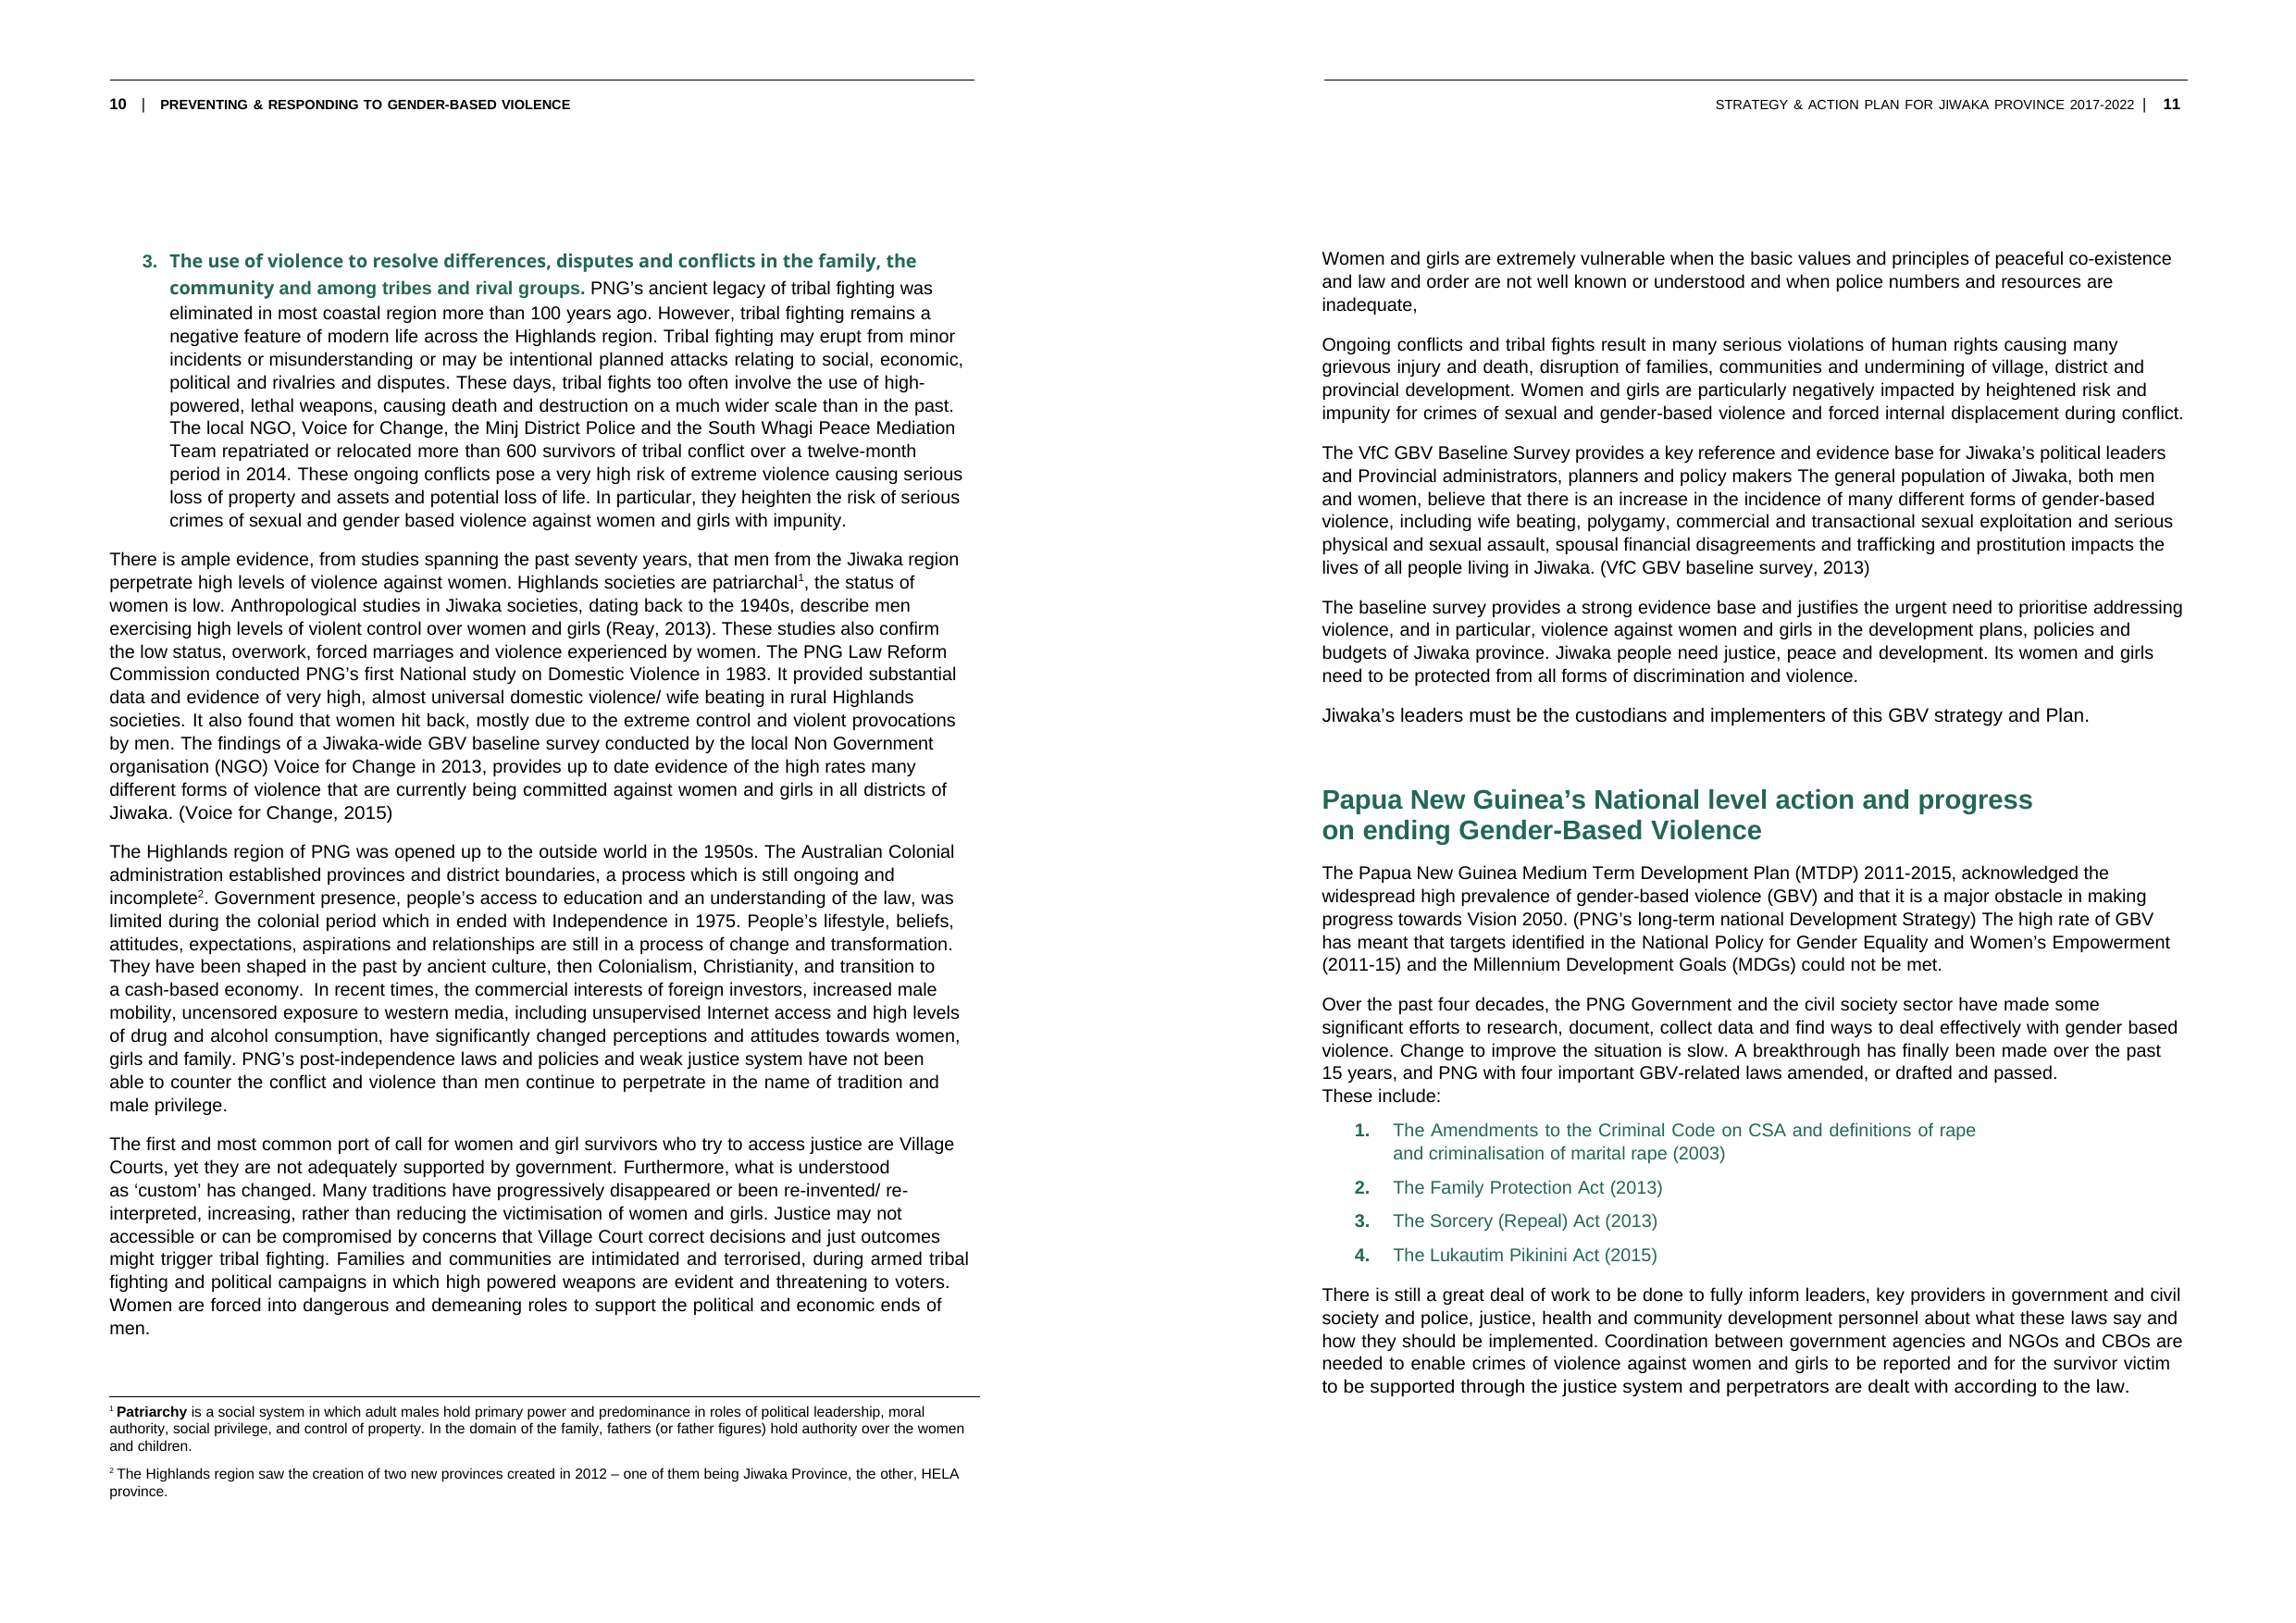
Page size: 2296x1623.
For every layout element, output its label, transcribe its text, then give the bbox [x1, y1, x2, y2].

text There is ample evidence, from studies spanning the past seventy years, that men from the Jiwaka region perpetrate high levels of violence against women. Highlands societies are patriarchal1, the status of women is low. Anthropological studies in Jiwaka societies, dating back to the 1940s, describe men exercising high levels of violent control over women and girls (Reay, 2013). These studies also confirm the low status, overwork, forced marriages and violence experienced by women. The PNG Law Reform Commission conducted PNG’s first National study on Domestic Violence in 1983. It provided substantial data and evidence of very high, almost universal domestic violence/ wife beating in rural Highlands societies. It also found that women hit back, mostly due to the extreme control and violent provocations by men. The findings of a Jiwaka-wide GBV baseline survey conducted by the local Non Government organisation (NGO) Voice for Change in 2013, provides up to date evidence of the high rates many different forms of violence that are currently being committed against women and girls in all districts of Jiwaka. (Voice for Change, 2015) [109, 549, 963, 823]
text There is still a great deal of work to be done to fully inform leaders, key providers in government and civil society and police, justice, health and community development personnel about what these laws say and how they should be implemented. Coordination between government agencies and NGOs and CBOs are needed to enable crimes of violence against women and girls to be reported and for the survivor victim to be supported through the justice system and perpetrators are dealt with according to the law. [1322, 1284, 2186, 1397]
text 1 Patriarchy is a social system in which adult males hold primary power and predominance in roles of political leadership, moral authority, social privilege, and control of property. In the domain of the family, fathers (or father figures) hold authority over the women and children. [109, 1404, 981, 1455]
text The baseline survey provides a strong evidence base and justifies the urgent need to prioritise addressing violence, and in particular, violence against women and girls in the development plans, policies and budgets of Jiwaka province. Jiwaka people need justice, peace and development. Its women and girls need to be protected from all forms of discrimination and violence. [1322, 596, 2191, 687]
list The use of violence to resolve differences, disputes and conflicts in the family, the community and among tribes and rival groups. PNG’s ancient legacy of tribal fighting was eliminated in most coastal region more than 100 years ago. However, tribal fighting remains a negative feature of modern life across the Highlands region. Tribal fighting may erupt from minor incidents or misunderstanding or may be intentional planned attacks relating to social, economic, political and rivalries and disputes. These days, tribal fights too often involve the use of high-powered, lethal weapons, causing death and destruction on a much wider scale than in the past. The local NGO, Voice for Change, the Minj District Police and the South Whagi Peace Mediation Team repatriated or relocated more than 600 survivors of tribal conflict over a twelve-month period in 2014. These ongoing conflicts pose a very high risk of extreme violence causing serious loss of property and assets and potential loss of life. In particular, they heighten the risk of serious crimes of sexual and gender based violence against women and girls with impunity. [142, 248, 969, 530]
text The first and most common port of call for women and girl survivors who try to access justice are Village Courts, yet they are not adequately supported by government. Furthermore, what is understood [109, 1134, 963, 1177]
text mobility, uncensored exposure to western media, including unsupervised Internet access and high levels of drug and alcohol consumption, have significantly changed perceptions and attitudes towards women, girls and family. PNG’s post-independence laws and policies and weak justice system have not been able to counter the conflict and violence than men continue to perpetrate in the name of tradition and male privilege. [109, 1002, 963, 1115]
text Women and girls are extremely vulnerable when the basic values and principles of peaceful co-existence and law and order are not well known or understood and when police numbers and resources are inadequate, [1322, 248, 2191, 316]
text 10 | PREVENTING & RESPONDING TO GENDER-BASED VIOLENCE STRATEGY & ACTION PLAN FOR JIWAKA PROVINCE 2017-2022 | 11 [109, 94, 2199, 113]
text Over the past four decades, the PNG Government and the civil society sector have made some significant efforts to research, document, collect data and find ways to deal effectively with gender based violence. Change to improve the situation is slow. A breakthrough has finally been made over the past 15 years, and PNG with four important GBV-related laws amended, or drafted and passed. [1322, 994, 2180, 1084]
text Jiwaka’s leaders must be the custodians and implementers of this GBV strategy and Plan. [1322, 704, 2199, 726]
text The Papua New Guinea Medium Term Development Plan (MTDP) 2011-2015, acknowledged the widespread high prevalence of gender-based violence (GBV) and that it is a major obstacle in making progress towards Vision 2050. (PNG’s long-term national Development Strategy) The high rate of GBV has meant that targets identified in the National Policy for Gender Equality and Women’s Empowerment (2011-15) and the Millennium Development Goals (MDGs) could not be met. [1322, 862, 2173, 975]
text as ‘custom’ has changed. Many traditions have progressively disappeared or been re-invented/ re- interpreted, increasing, rather than reducing the victimisation of women and girls. Justice may not accessible or can be compromised by concerns that Village Court correct decisions and just outcomes might trigger tribal fighting. Families and communities are intimidated and terrorised, during armed tribal fighting and political campaigns in which high powered weapons are evident and threatening to voters. Women are forced into dangerous and demeaning roles to support the political and economic ends of men. [109, 1180, 979, 1339]
text Ongoing conflicts and tribal fights result in many serious violations of human rights causing many grievous injury and death, disruption of families, communities and undermining of village, district and provincial development. Women and girls are particularly negatively impacted by heightened risk and impunity for crimes of sexual and gender-based violence and forced internal displacement during conflict. [1322, 334, 2186, 424]
subtitle Papua New Guinea’s National level action and progress on ending Gender-Based Violence [1322, 784, 2051, 846]
text 2 The Highlands region saw the creation of two new provinces created in 2012 – one of them being Jiwaka Province, the other, HELA province. [109, 1466, 963, 1500]
text The Highlands region of PNG was opened up to the outside world in the 1950s. The Australian Colonial administration established provinces and district boundaries, a process which is still ongoing and incomplete2. Government presence, people’s access to education and an understanding of the law, was limited during the colonial period which in ended with Independence in 1975. People’s lifestyle, beliefs, attitudes, expectations, aspirations and relationships are still in a process of change and transformation. [109, 841, 963, 954]
text They have been shaped in the past by ancient culture, then Colonialism, Christianity, and transition to a cash-based economy. In recent times, the commercial interests of foreign investors, increased male [109, 956, 942, 1000]
text These include: [1322, 1085, 2199, 1107]
list The Lukautim Pikinini Act (2015) [1355, 1245, 2199, 1266]
text The VfC GBV Baseline Survey provides a key reference and evidence base for Jiwaka’s political leaders and Provincial administrators, planners and policy makers The general population of Jiwaka, both men and women, believe that there is an increase in the incidence of many different forms of gender-based violence, including wife beating, polygamy, commercial and transactional sexual exploitation and serious physical and sexual assault, spousal financial disagreements and trafficking and prostitution impacts the lives of all people living in Jiwaka. (VfC GBV baseline survey, 2013) [1322, 442, 2182, 578]
list The Amendments to the Criminal Code on CSA and definitions of rape and criminalisation of marital rape (2003) [1355, 1120, 1979, 1163]
list The Sorcery (Repeal) Act (2013) [1355, 1210, 2199, 1232]
list The Family Protection Act (2013) [1355, 1176, 2199, 1197]
